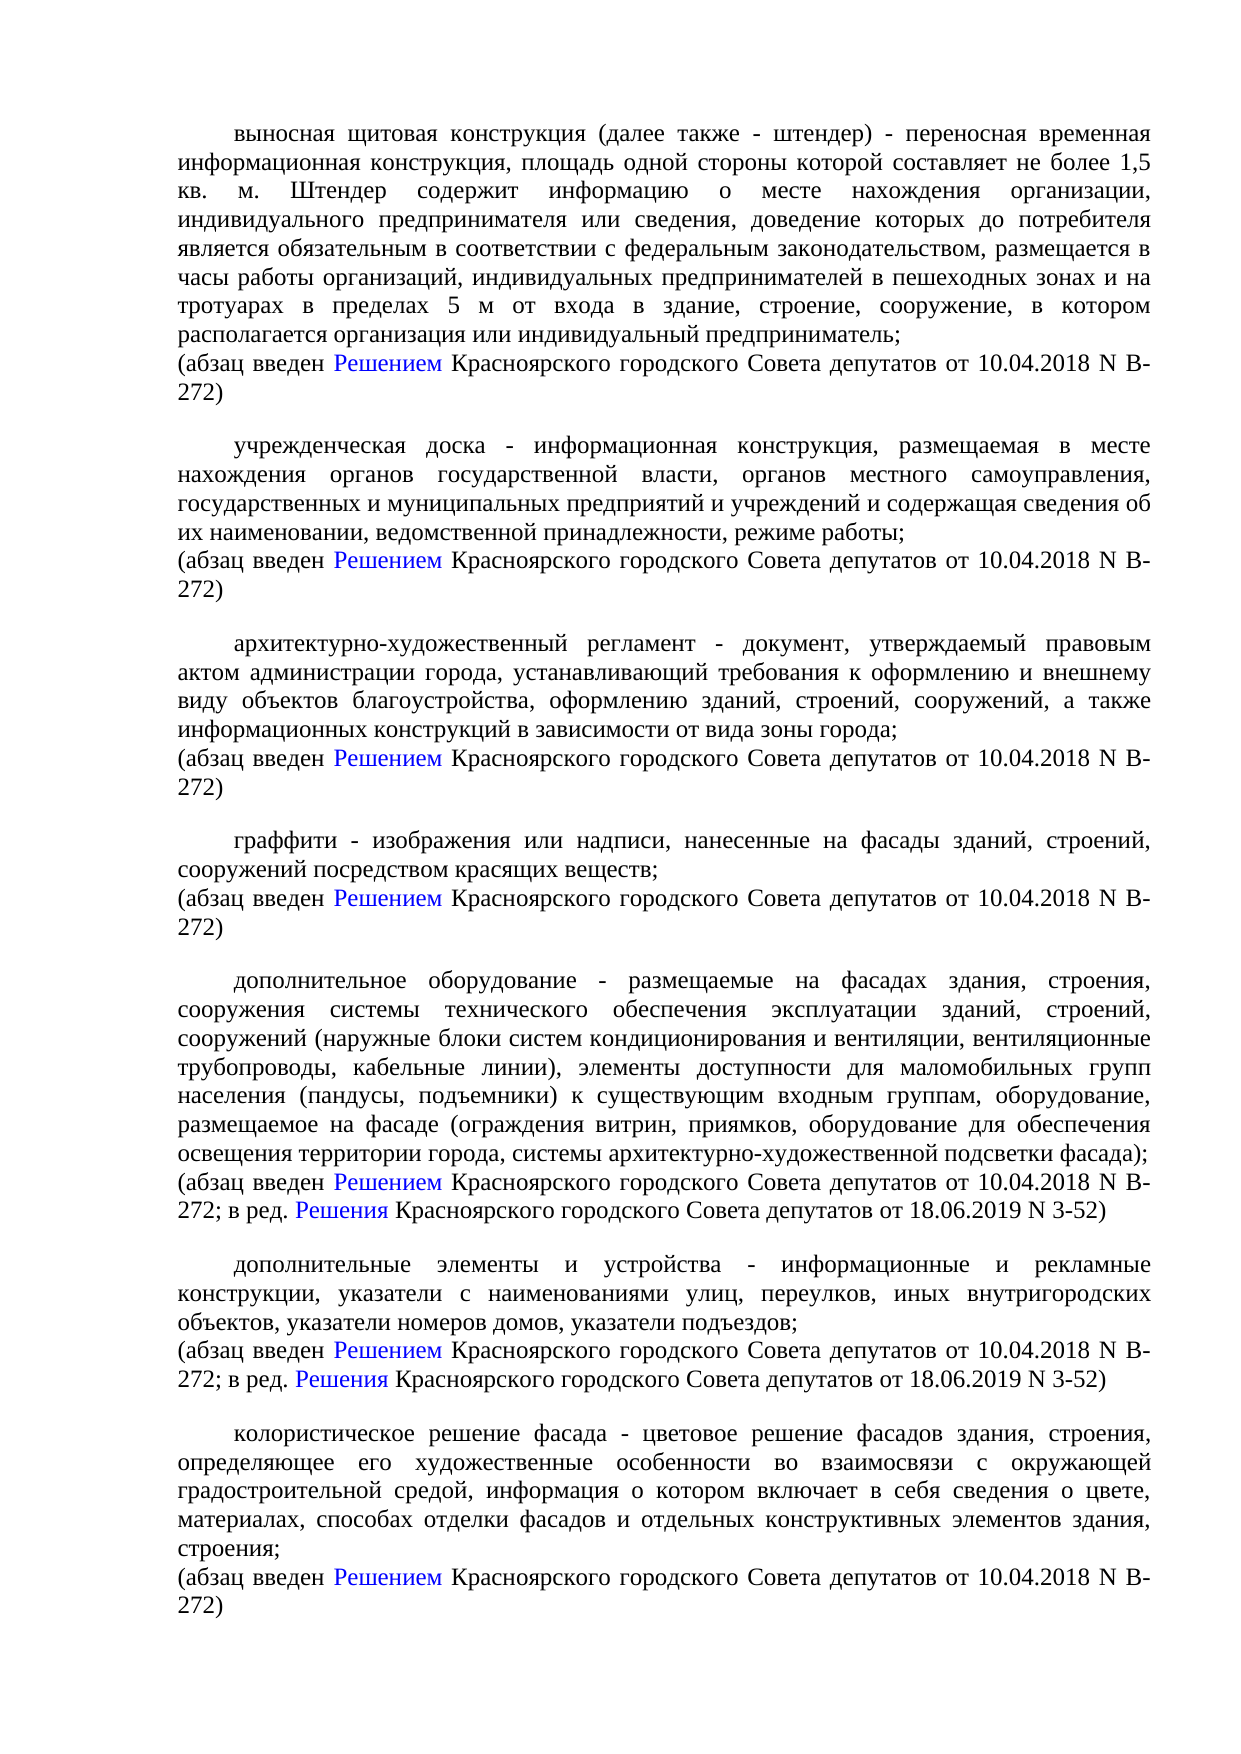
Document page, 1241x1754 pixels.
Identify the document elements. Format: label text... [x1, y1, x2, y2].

text выносная щитовая конструкция (далее также - штендер) - переносная временная информационная конструкция, площадь одной стороны которой составляет не более 1,5 кв. м. Штендер содержит информацию о месте нахождения организации, индивидуального предпринимателя или сведения, доведение которых до потребителя является обязательным в соответствии с федеральным законодательством, размещается в часы работы организаций, индивидуальных предпринимателей в пешеходных зонах и на тротуарах в пределах 5 м от входа в здание, строение, сооружение, в котором располагается организация или индивидуальный предприниматель; [177, 118, 1152, 348]
text (абзац введен Решением Красноярского городского Совета депутатов от 10.04.2018 N В-272) [177, 1562, 1152, 1619]
text (абзац введен Решением Красноярского городского Совета депутатов от 10.04.2018 N В-272; в ред. Решения Красноярского городского Совета депутатов от 18.06.2019 N 3-52) [177, 1167, 1152, 1224]
text (абзац введен Решением Красноярского городского Совета депутатов от 10.04.2018 N В-272) [177, 348, 1152, 406]
text (абзац введен Решением Красноярского городского Совета депутатов от 10.04.2018 N В-272; в ред. Решения Красноярского городского Совета депутатов от 18.06.2019 N 3-52) [177, 1336, 1152, 1393]
text (абзац введен Решением Красноярского городского Совета депутатов от 10.04.2018 N В-272) [177, 546, 1152, 603]
text граффити - изображения или надписи, нанесенные на фасады зданий, строений, сооружений посредством красящих веществ; [177, 826, 1152, 883]
text дополнительное оборудование - размещаемые на фасадах здания, строения, сооружения системы технического обеспечения эксплуатации зданий, строений, сооружений (наружные блоки систем кондиционирования и вентиляции, вентиляционные трубопроводы, кабельные линии), элементы доступности для маломобильных групп населения (пандусы, подъемники) к существующим входным группам, оборудование, размещаемое на фасаде (ограждения витрин, приямков, оборудование для обеспечения освещения территории города, системы архитектурно-художественной подсветки фасада); [177, 966, 1152, 1167]
text колористическое решение фасада - цветовое решение фасадов здания, строения, определяющее его художественные особенности во взаимосвязи с окружающей градостроительной средой, информация о котором включает в себя сведения о цвете, материалах, способах отделки фасадов и отдельных конструктивных элементов здания, строения; [177, 1418, 1152, 1562]
text учрежденческая доска - информационная конструкция, размещаемая в месте нахождения органов государственной власти, органов местного самоуправления, государственных и муниципальных предприятий и учреждений и содержащая сведения об их наименовании, ведомственной принадлежности, режиме работы; [177, 431, 1152, 546]
text (абзац введен Решением Красноярского городского Совета депутатов от 10.04.2018 N В-272) [177, 743, 1152, 801]
text (абзац введен Решением Красноярского городского Совета депутатов от 10.04.2018 N В-272) [177, 883, 1152, 941]
text дополнительные элементы и устройства - информационные и рекламные конструкции, указатели с наименованиями улиц, переулков, иных внутригородских объектов, указатели номеров домов, указатели подъездов; [177, 1249, 1152, 1336]
text архитектурно-художественный регламент - документ, утверждаемый правовым актом администрации города, устанавливающий требования к оформлению и внешнему виду объектов благоустройства, оформлению зданий, строений, сооружений, а также информационных конструкций в зависимости от вида зоны города; [177, 628, 1152, 743]
